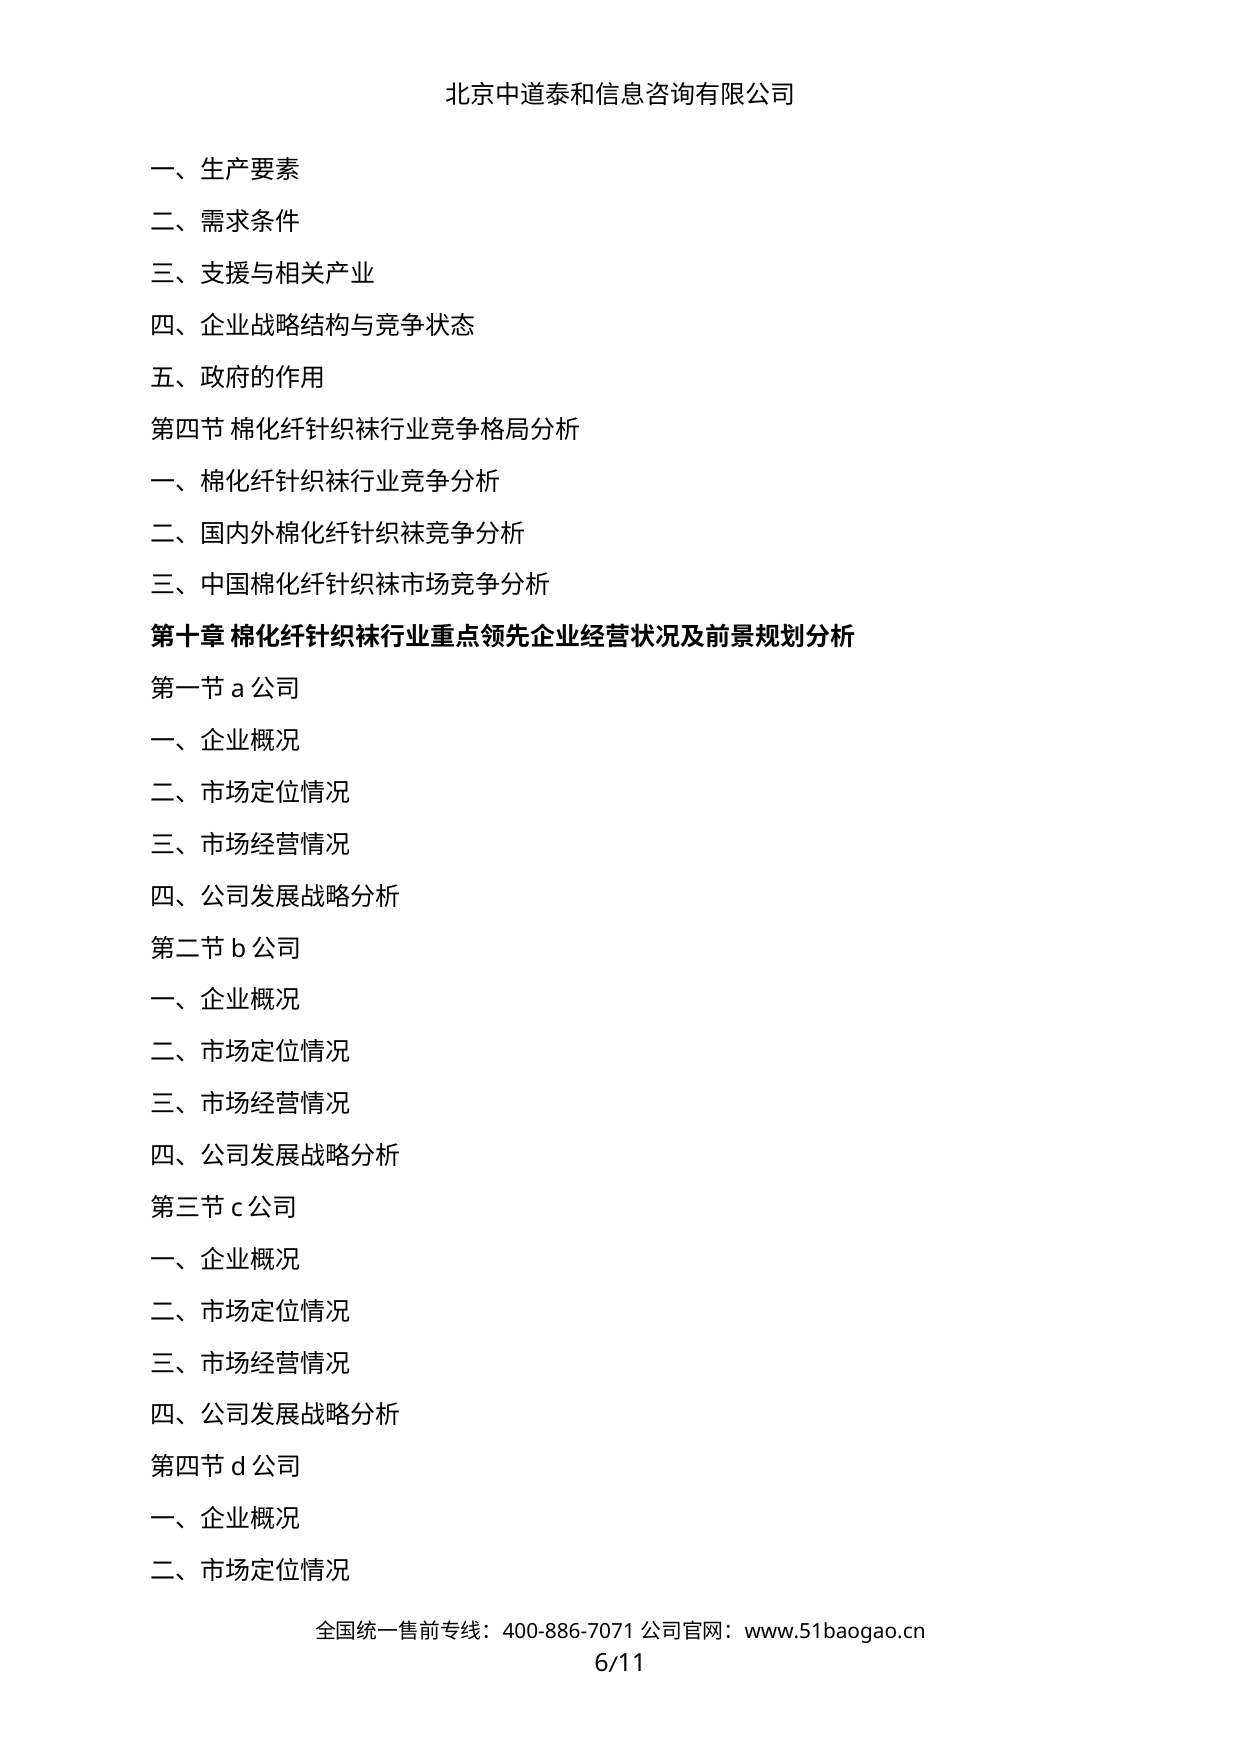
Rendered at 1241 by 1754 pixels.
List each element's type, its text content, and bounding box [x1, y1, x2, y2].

text 五、政府的作用 [150, 357, 1090, 394]
text 第三节 c公司 [150, 1187, 1090, 1224]
text 四、公司发展战略分析 [150, 1395, 1090, 1431]
text 二、需求条件 [150, 202, 1090, 238]
text 第四节 棉化纤针织袜行业竞争格局分析 [150, 409, 1090, 446]
text 一、企业概况 [150, 1499, 1090, 1535]
text 三、市场经营情况 [150, 1343, 1090, 1379]
text 三、市场经营情况 [150, 1084, 1090, 1120]
text 第四节 d公司 [150, 1447, 1090, 1483]
text 二、市场定位情况 [150, 1551, 1090, 1587]
text 一、企业概况 [150, 980, 1090, 1016]
text 二、市场定位情况 [150, 772, 1090, 809]
text 三、支援与相关产业 [150, 254, 1090, 290]
text 二、市场定位情况 [150, 1032, 1090, 1068]
text 第二节 b公司 [150, 928, 1090, 964]
text 二、市场定位情况 [150, 1291, 1090, 1327]
text 三、市场经营情况 [150, 824, 1090, 861]
text 二、国内外棉化纤针织袜竞争分析 [150, 513, 1090, 549]
text 一、棉化纤针织袜行业竞争分析 [150, 461, 1090, 497]
text 一、生产要素 [150, 150, 1090, 186]
text 一、企业概况 [150, 1239, 1090, 1276]
text 一、企业概况 [150, 721, 1090, 757]
text 四、公司发展战略分析 [150, 1136, 1090, 1172]
text 四、公司发展战略分析 [150, 876, 1090, 912]
text 第十章 棉化纤针织袜行业重点领先企业经营状况及前景规划分析 [150, 617, 1090, 653]
text 四、企业战略结构与竞争状态 [150, 306, 1090, 342]
text 三、中国棉化纤针织袜市场竞争分析 [150, 565, 1090, 601]
text 第一节 a公司 [150, 669, 1090, 705]
